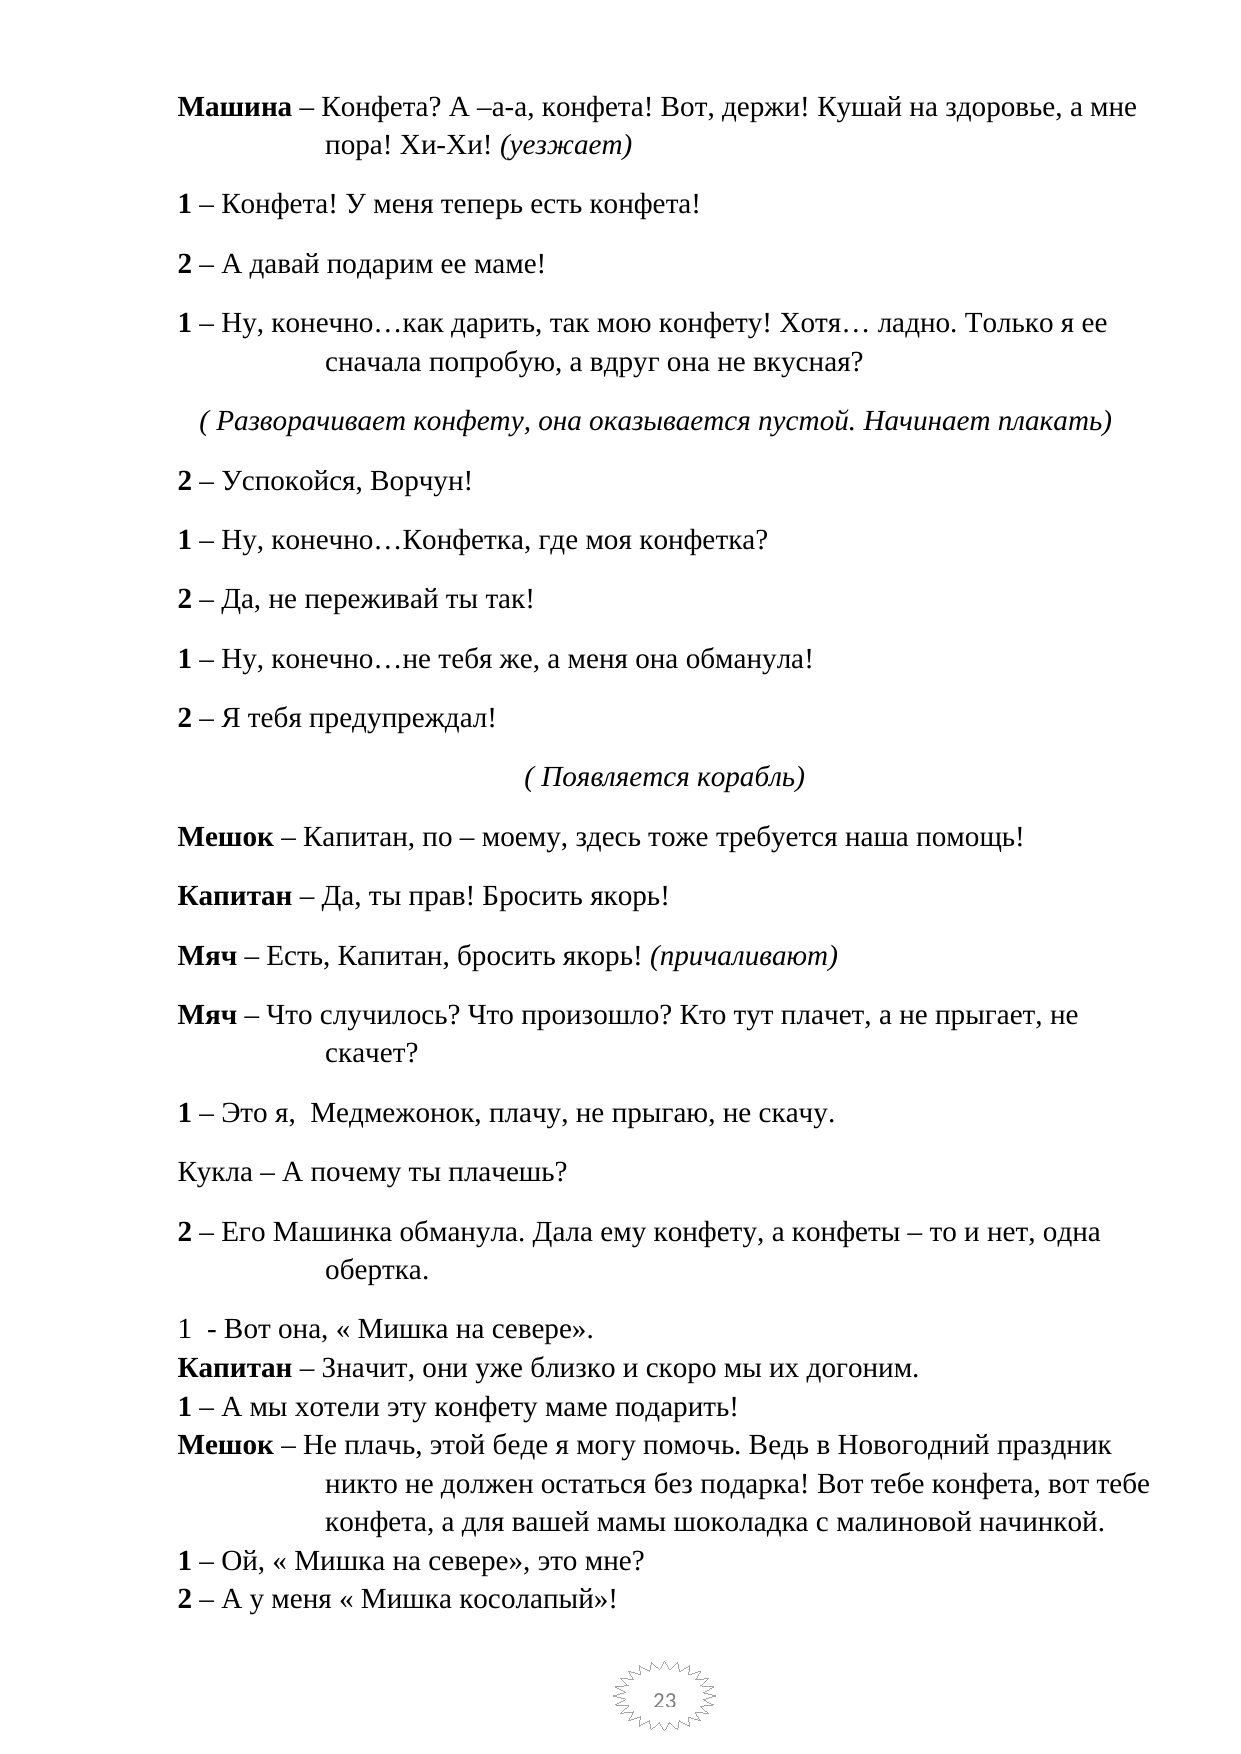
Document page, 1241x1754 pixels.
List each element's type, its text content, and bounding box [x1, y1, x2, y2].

text Капитан – Да, ты прав! Бросить якорь! [177, 878, 1152, 912]
text 1 – Это я, Медмежонок, плачу, не прыгаю, не скачу. [177, 1095, 1152, 1128]
text 1 – Ну, конечно…не тебя же, а меня она обманула! [177, 641, 1152, 674]
text Мяч – Есть, Капитан, бросить якорь! (причаливают) [177, 938, 1152, 971]
text 1 – Конфета! У меня теперь есть конфета! [177, 187, 1152, 220]
list Мешок – Не плачь, этой беде я могу помочь. Ведь в Новогодний праздник никто не должен остаться без подарка! Вот тебе конфета, вот тебе конфета, а для вашей мамы шоколадка с малиновой начинкой. [177, 1427, 1152, 1538]
text Мяч – Что случилось? Что произошло? Кто тут плачет, а не прыгает, не скачет? [177, 997, 1152, 1069]
list Капитан – Значит, они уже близко и скоро мы их догоним. [177, 1350, 1152, 1384]
text Кукла – А почему ты плачешь? [177, 1154, 1152, 1188]
text 1 – Ну, конечно…Конфетка, где моя конфетка? [177, 522, 1152, 556]
text Мешок – Капитан, по – моему, здесь тоже требуется наша помощь! [177, 819, 1152, 852]
list 2 – А у меня « Мишка косолапый»! [177, 1581, 1152, 1615]
text 2 – Успокойся, Ворчун! [177, 463, 1152, 496]
text 2 – Я тебя предупреждал! [177, 700, 1152, 734]
text 2 – Да, не переживай ты так! [177, 581, 1152, 615]
text ( Разворачивает конфету, она оказывается пустой. Начинает плакать) [177, 403, 1152, 437]
list 1 – Ой, « Мишка на севере», это мне? [177, 1543, 1152, 1576]
text 2 – Его Машинка обманула. Дала ему конфету, а конфеты – то и нет, одна обертка. [177, 1214, 1152, 1286]
list 1 – А мы хотели эту конфету маме подарить! [177, 1389, 1152, 1422]
list - Вот она, « Мишка на севере». [177, 1312, 1152, 1345]
text Машина – Конфета? А –а-а, конфета! Вот, держи! Кушай на здоровье, а мне пора! Хи-Хи! (уезжает) [177, 89, 1152, 161]
text 2 – А давай подарим ее маме! [177, 246, 1152, 279]
text ( Появляется корабль) [177, 759, 1152, 793]
text 1 – Ну, конечно…как дарить, так мою конфету! Хотя… ладно. Только я ее сначала попробую, а вдруг она не вкусная? [177, 305, 1152, 377]
